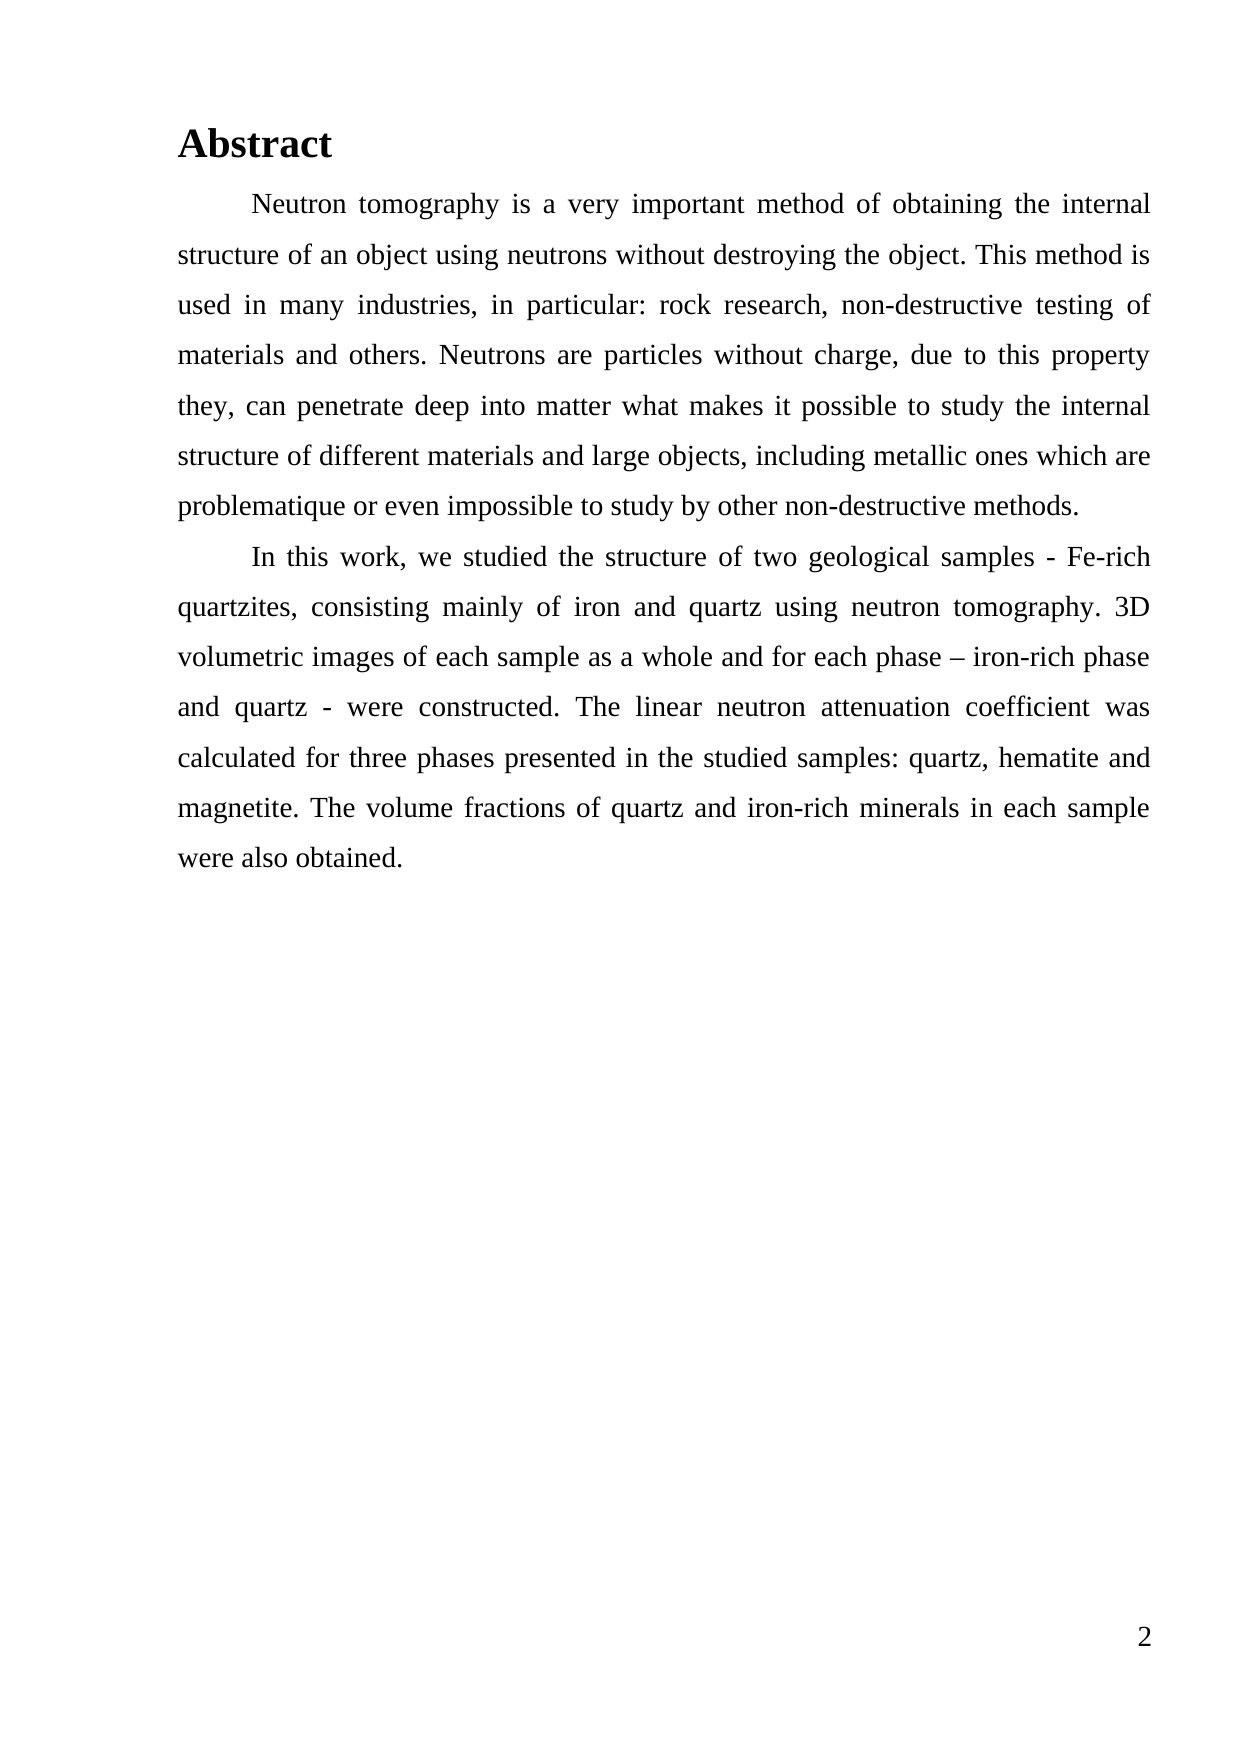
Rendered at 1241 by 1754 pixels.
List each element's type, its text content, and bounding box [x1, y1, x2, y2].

text Abstract [177, 118, 1152, 166]
text Neutron tomography is a very important method of obtaining the internal structure of an object using neutrons without destroying the object. This method is used in many industries, in particular: rock research, non-destructive testing of materials and others. Neutrons are particles without charge, due to this property they, can penetrate deep into matter what makes it possible to study the internal structure of different materials and large objects, including metallic ones which are problematique or even impossible to study by other non-destructive methods. [177, 186, 1152, 522]
text In this work, we studied the structure of two geological samples - Fe-rich quartzites, consisting mainly of iron and quartz using neutron tomography. 3D volumetric images of each sample as a whole and for each phase – iron-rich phase and quartz - were constructed. The linear neutron attenuation coefficient was calculated for three phases presented in the studied samples: quartz, hematite and magnetite. The volume fractions of quartz and iron-rich minerals in each sample were also obtained. [177, 539, 1152, 874]
